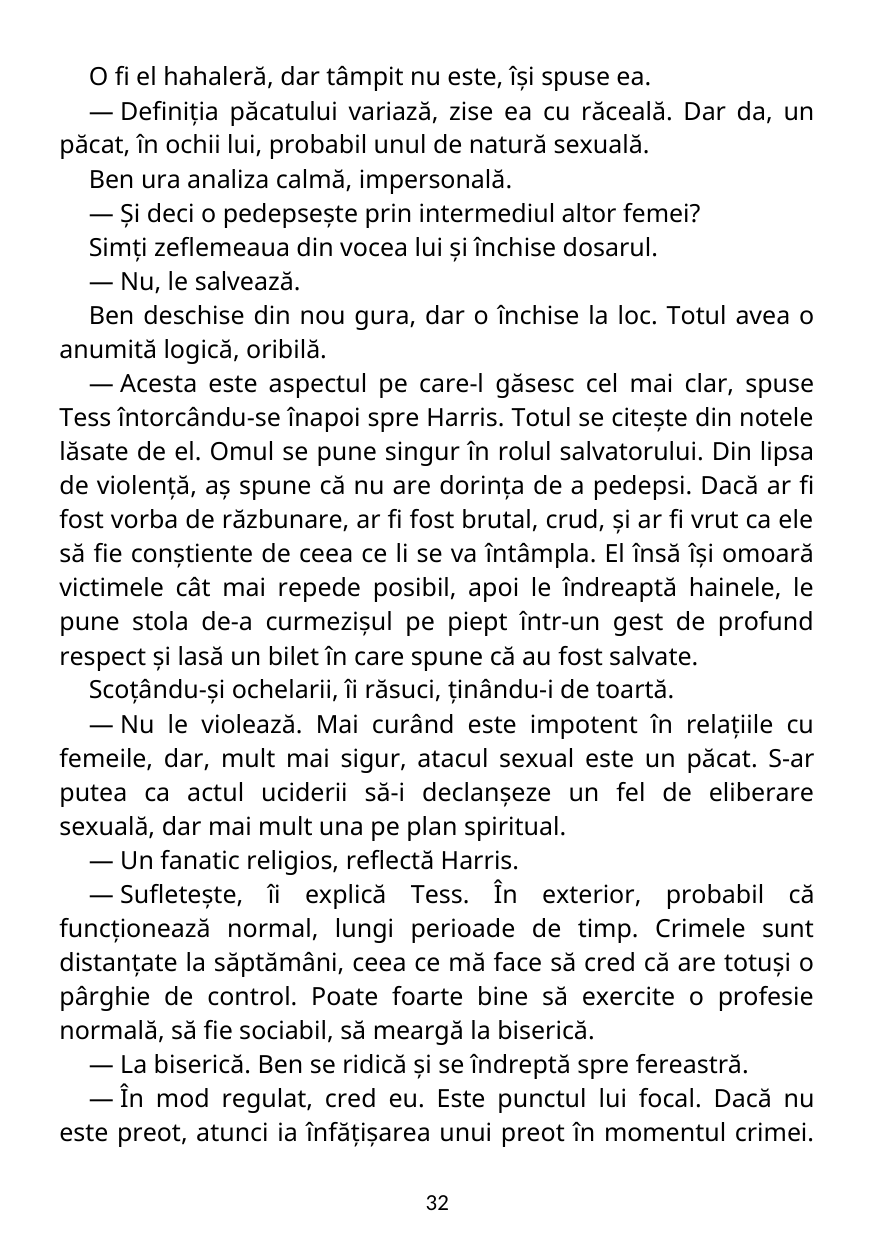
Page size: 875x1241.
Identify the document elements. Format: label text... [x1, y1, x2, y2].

text — Şi deci o pedepseşte prin intermediul altor femei? [59, 195, 815, 229]
text Scoţându-şi ochelarii, îi răsuci, ţinându-i de toartă. [59, 672, 815, 706]
text — Definiţia păcatului variază, zise ea cu răceală. Dar da, un păcat, în ochii lui, probabil unul de natură sexuală. [59, 93, 815, 161]
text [59, 1081, 815, 1149]
text — Nu, le salvează. [59, 263, 815, 297]
text Ben deschise din nou gura, dar o închise la loc. Totul avea o anumită logică, oribilă. [59, 297, 815, 366]
text O fi el hahaleră, dar tâmpit nu este, îşi spuse ea. [59, 59, 815, 93]
text — Sufleteşte, îi explică Tess. În exterior, probabil că funcţionează normal, lungi perioade de timp. Crimele sunt distanţate la săptămâni, ceea ce mă face să cred că are totuşi o pârghie de control. Poate foarte bine să exercite o profesie normală, să fie sociabil, să meargă la biserică. [59, 877, 815, 1047]
text Simţi zeflemeaua din vocea lui şi închise dosarul. [59, 229, 815, 263]
text Ben ura analiza calmă, impersonală. [59, 161, 815, 195]
text — Nu le violează. Mai curând este impotent în relaţiile cu femeile, dar, mult mai sigur, atacul sexual este un păcat. S-ar putea ca actul uciderii să-i declanşeze un fel de eliberare sexuală, dar mai mult una pe plan spiritual. [59, 706, 815, 842]
text — Un fanatic religios, reflectă Harris. [59, 842, 815, 877]
text — La biserică. Ben se ridică şi se îndreptă spre fereastră. [59, 1047, 815, 1081]
text — Acesta este aspectul pe care-l găsesc cel mai clar, spuse Tess întorcându-se înapoi spre Harris. Totul se citeşte din notele lăsate de el. Omul se pune singur în rolul salvatorului. Din lipsa de violenţă, aş spune că nu are dorinţa de a pedepsi. Dacă ar fi fost vorba de răzbunare, ar fi fost brutal, crud, şi ar fi vrut ca ele să fie conştiente de ceea ce li se va întâmpla. El însă îşi omoară victimele cât mai repede posibil, apoi le îndreaptă hainele, le pune stola de-a curmezişul pe piept într-un gest de profund respect şi lasă un bilet în care spune că au fost salvate. [59, 366, 815, 672]
